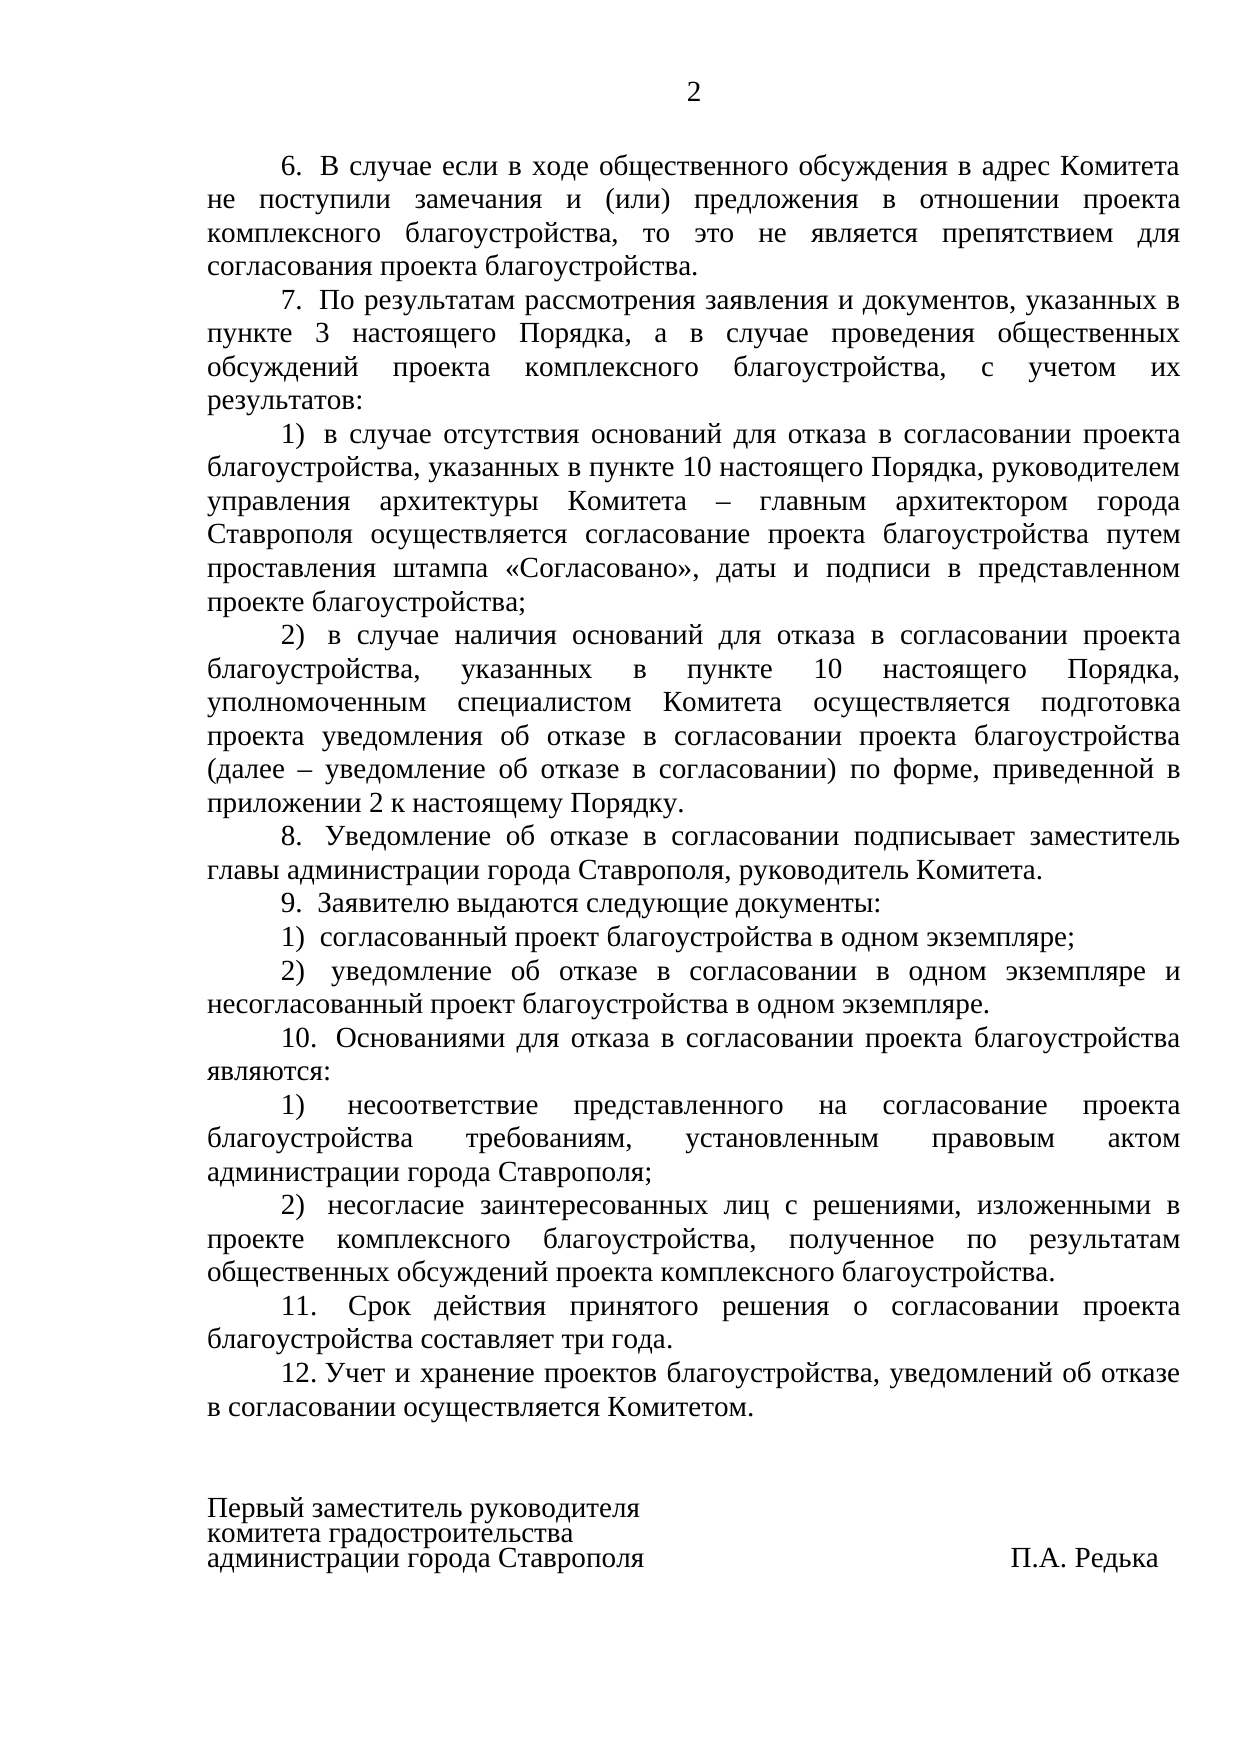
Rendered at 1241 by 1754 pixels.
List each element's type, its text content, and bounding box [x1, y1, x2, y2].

list В случае если в ходе общественного обсуждения в адрес Комитета не поступили замечания и (или) предложения в отношении проекта комплексного благоустройства, то это не является препятствием для согласования проекта благоустройства. [207, 148, 1181, 282]
table_header П.А. Редька [813, 1497, 1170, 1572]
list уведомление об отказе в согласовании в одном экземпляре и несогласованный проект благоустройства в одном экземпляре. [207, 953, 1181, 1020]
list согласованный проект благоустройства в одном экземпляре; [207, 919, 1181, 953]
list несогласие заинтересованных лиц с решениями, изложенными в проекте комплексного благоустройства, полученное по результатам общественных обсуждений проекта комплексного благоустройства. [207, 1187, 1181, 1288]
list несоответствие представленного на согласование проекта благоустройства требованиям, установленным правовым актом администрации города Ставрополя; [207, 1087, 1181, 1187]
list в случае наличия оснований для отказа в согласовании проекта благоустройства, указанных в пункте 10 настоящего Порядка, уполномоченным специалистом Комитета осуществляется подготовка проекта уведомления об отказе в согласовании проекта благоустройства (далее – уведомление об отказе в согласовании) по форме, приведенной в приложении 2 к настоящему Порядку. [207, 617, 1181, 818]
list Уведомление об отказе в согласовании подписывает заместитель главы администрации города Ставрополя, руководитель Комитета. [207, 818, 1181, 886]
list Основаниями для отказа в согласовании проекта благоустройства являются: [207, 1020, 1181, 1087]
list По результатам рассмотрения заявления и документов, указанных в пункте 3 настоящего Порядка, а в случае проведения общественных обсуждений проекта комплексного благоустройства, с учетом их результатов: [207, 282, 1181, 416]
list Учет и хранение проектов благоустройства, уведомлений об отказе в согласовании осуществляется Комитетом. [207, 1355, 1181, 1422]
list в случае отсутствия оснований для отказа в согласовании проекта благоустройства, указанных в пункте 10 настоящего Порядка, руководителем управления архитектуры Комитета – главным архитектором города Ставрополя осуществляется согласование проекта благоустройства путем проставления штампа «Согласовано», даты и подписи в представленном проекте благоустройства; [207, 416, 1181, 617]
list Срок действия принятого решения о согласовании проекта благоустройства составляет три года. [207, 1288, 1181, 1355]
list Заявителю выдаются следующие документы: [207, 886, 1181, 919]
table_header Первый заместитель руководителя комитета градостроительства администрации города Ставрополя [196, 1497, 813, 1572]
